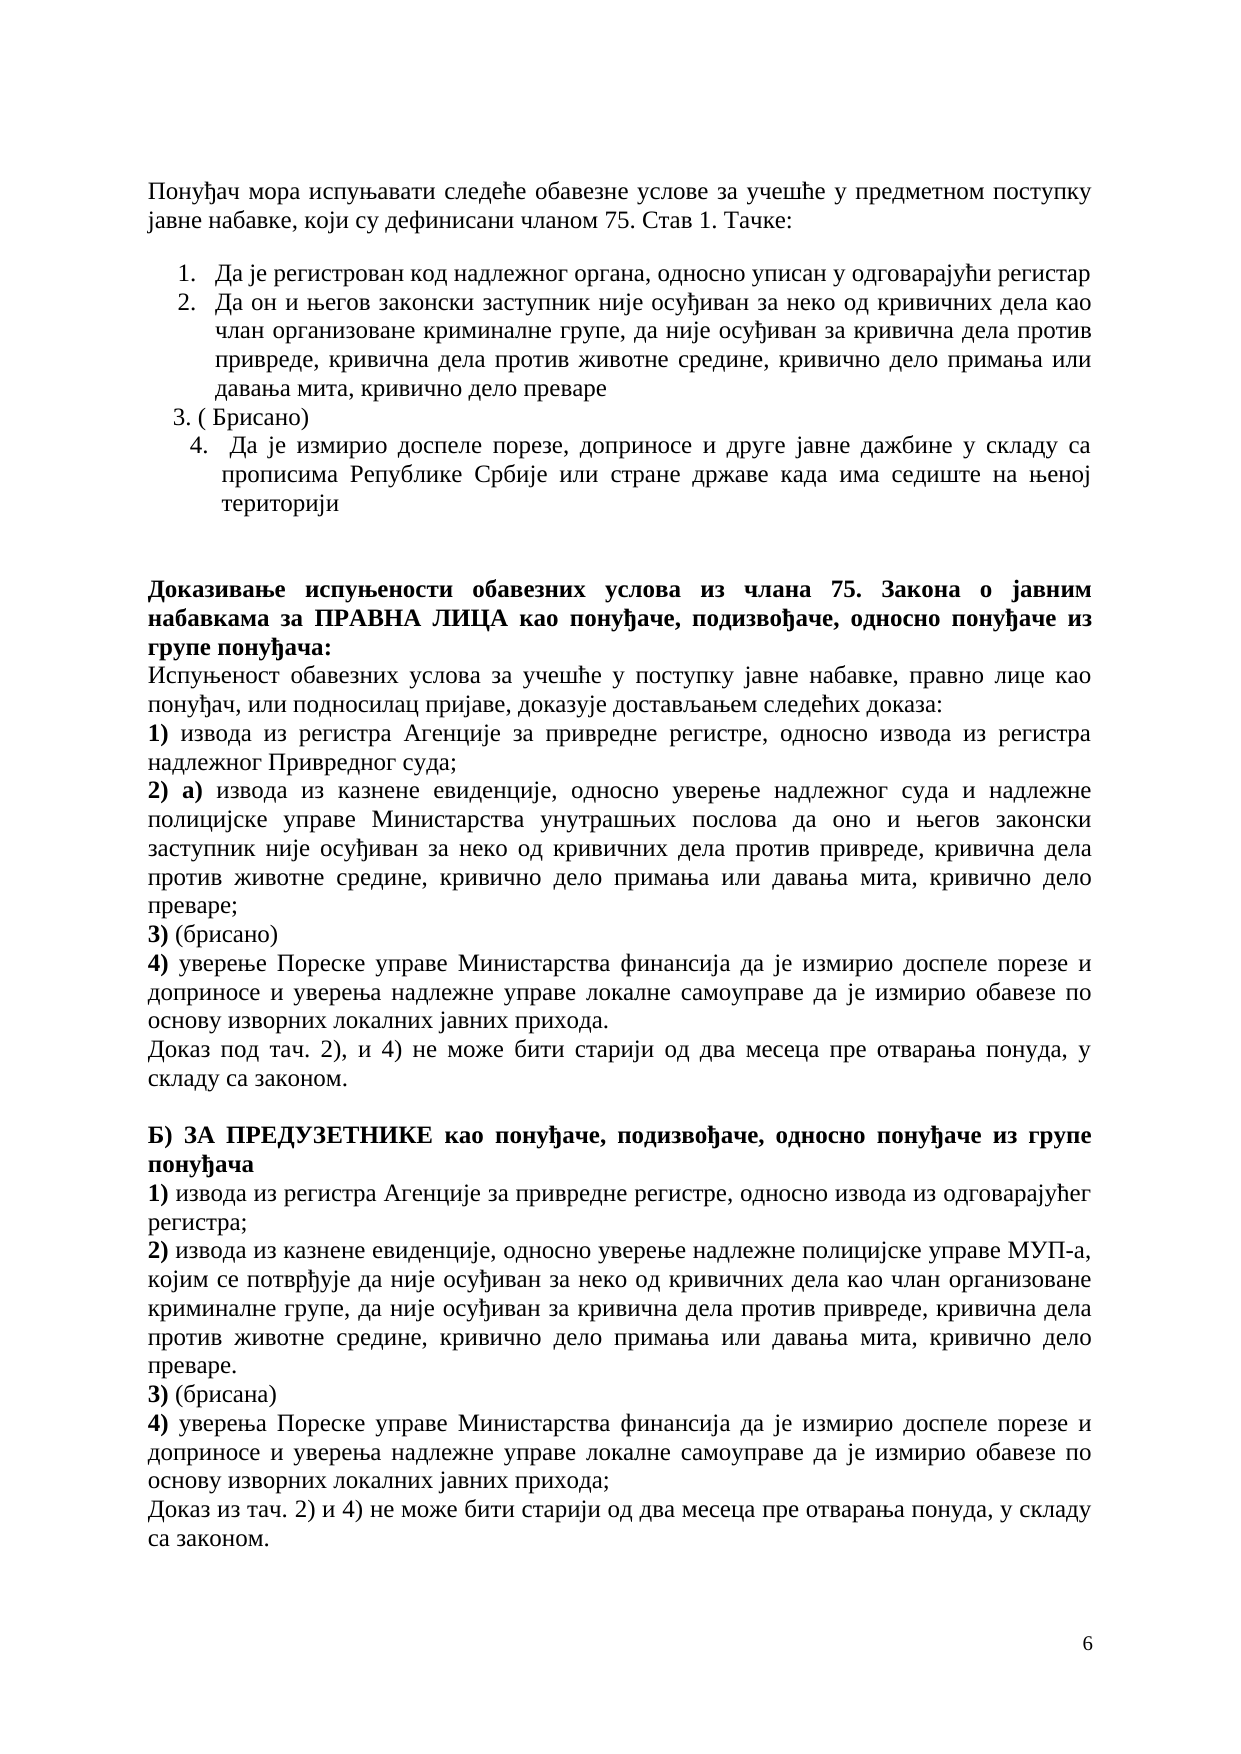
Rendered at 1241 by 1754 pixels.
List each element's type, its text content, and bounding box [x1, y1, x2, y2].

text Испуњеност обавезних услова за учешће у поступку јавне набавке, правно лице као понуђач, или подносилац пријаве, доказује достављањем следећих доказа: [148, 660, 1093, 718]
list Да он и његов законски заступник није осуђиван за неко од кривичних дела као члан организоване криминалне групе, да није осуђиван за кривична дела против привреде, кривична дела против животне средине, кривично дело примања или давања мита, кривично дело преваре [177, 287, 1093, 402]
text 3) (брисана) [148, 1379, 1093, 1408]
list Доказивање испуњености обавезних услова из члана 75. Закона о јавним набавкама за ПРАВНА ЛИЦА као понуђаче, подизвођаче, односно понуђаче из групе понуђача: [148, 574, 1093, 660]
text 4. Да је измирио доспеле порезе, доприносе и друге јавне дажбине у складу са прописима Републике Србије или стране државе када има седиште на њеној територији [148, 430, 1093, 517]
list Да је регистрован код надлежног органа, односно уписан у одговарајући регистар [177, 258, 1093, 287]
text Понуђач мора испуњавати следеће обавезне услове за учешће у предметном поступку јавне набавке, који су дефинисани чланом 75. Став 1. Тачке: [148, 176, 1093, 234]
text 2) а) извода из казнене евиденције, односно уверењe надлежног суда и надлежне полицијске управе Министарства унутрашњих послова да оно и његов законски заступник није осуђиван за неко од кривичних дела против привреде, кривична дела против животне средине, кривично дело примања или давања мита, кривично дело преваре; [148, 775, 1093, 919]
text 3) (брисано) [148, 919, 1093, 948]
text Доказ под тач. 2), и 4) не може бити старији од два месеца пре отварања понуда, у складу са законом. [148, 1034, 1093, 1092]
text 1) извода из регистра Агенције за привредне регистре, односно извода из одговарајућег регистра; [148, 1178, 1093, 1235]
text Б) ЗА ПРЕДУЗЕТНИКЕ као понуђаче, подизвођаче, односно понуђаче из групе понуђача [148, 1120, 1093, 1178]
text 1) извода из регистра Агенције за привредне регистре, односно извода из регистра надлежног Привредног суда; [148, 718, 1093, 775]
text Доказ из тач. 2) и 4) не може бити старији од два месеца пре отварања понуда, у складу са законом. [148, 1494, 1093, 1552]
text 4) уверења Пореске управе Министарства финансија да је измирио доспеле порезе и доприносе и уверења надлежне управе локалне самоуправе да је измирио обавезе по основу изворних локалних јавних прихода; [148, 1408, 1093, 1494]
text 2) извода из казнене евиденције, односно уверење надлежне полицијске управе МУП-а, којим се потврђује да није осуђиван за неко од кривичних дела као члан организоване криминалне групе, да није осуђиван за кривична дела против привреде, кривична дела против животне средине, кривично дело примања или давања мита, кривично дело преваре. [148, 1235, 1093, 1379]
text 3. ( Брисано) [148, 402, 1093, 430]
text 4) уверење Пореске управе Министарства финансија да је измирио доспеле порезе и доприносе и уверења надлежне управе локалне самоуправе да је измирио обавезе по основу изворних локалних јавних прихода. [148, 948, 1093, 1034]
